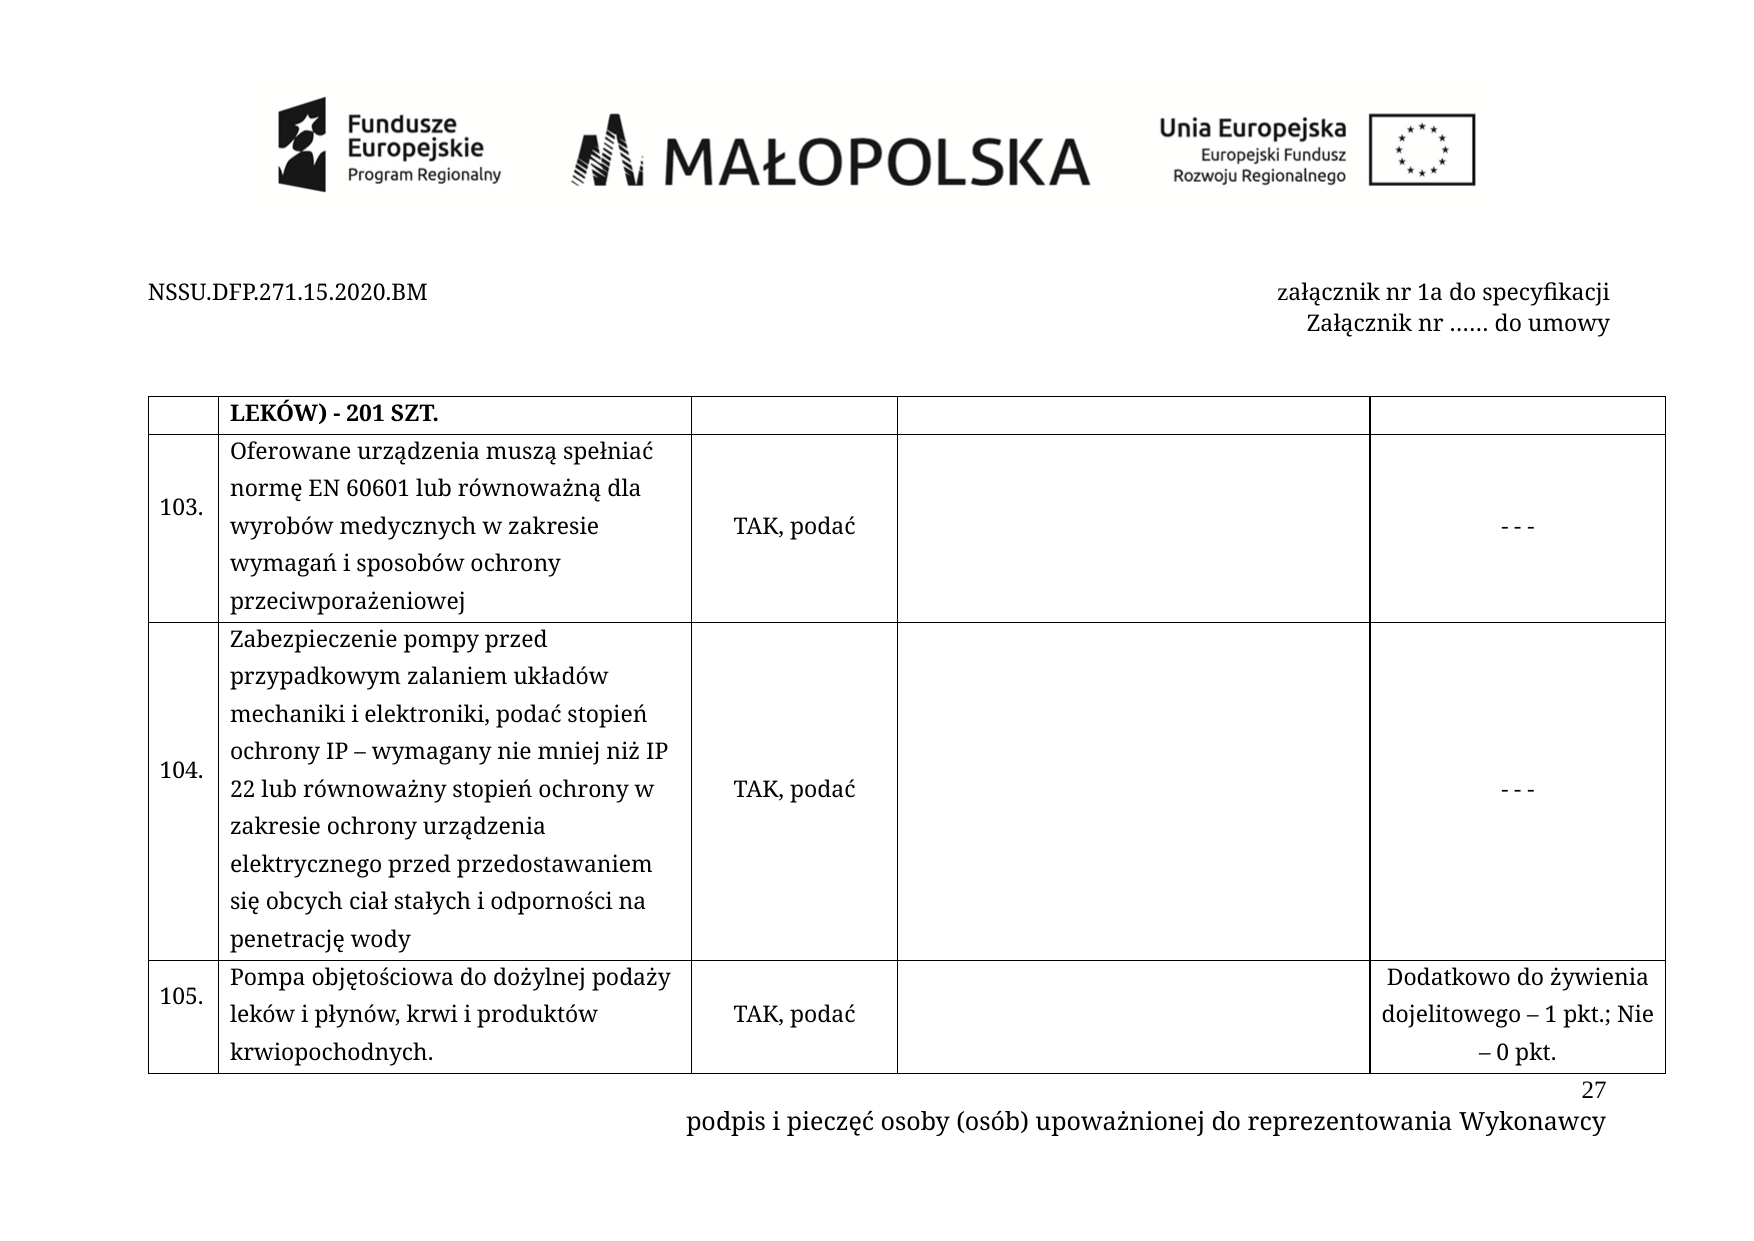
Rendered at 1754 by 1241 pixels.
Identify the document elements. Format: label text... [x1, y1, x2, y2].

table_cell TAK, podać [692, 435, 897, 622]
table_cell [149, 623, 218, 960]
table_cell POMPY OBJĘTOŚCIOWE (BIBLIOTEKA LEKÓW) - 201 SZT. [219, 397, 691, 434]
table_cell - - - [1371, 435, 1665, 622]
table_cell [149, 961, 218, 1073]
table_cell [149, 397, 218, 434]
table_cell [898, 961, 1369, 1073]
table_cell [692, 397, 897, 434]
table_cell Oferowane urządzenia muszą spełniać normę EN 60601 lub równoważną dla wyrobów medycznych w zakresie wymagań i sposobów ochrony przeciwporażeniowej [219, 435, 691, 622]
picture [255, 73, 1499, 216]
table_cell Dodatkowo do żywienia dojelitowego – 1 pkt.; Nie – 0 pkt. [1371, 961, 1665, 1073]
table_cell [898, 397, 1369, 434]
table_cell [898, 623, 1369, 960]
table_cell Zabezpieczenie pompy przed przypadkowym zalaniem układów mechaniki i elektroniki, podać stopień ochrony IP – wymagany nie mniej niż IP 22 lub równoważny stopień ochrony w zakresie ochrony urządzenia elektrycznego przed przedostawaniem się obcych ciał stałych i odporności na penetrację wody [219, 623, 691, 960]
table_cell Pompa objętościowa do dożylnej podaży leków i płynów, krwi i produktów krwiopochodnych. [219, 961, 691, 1073]
table_cell [898, 435, 1369, 622]
table_cell [1371, 397, 1665, 434]
table_cell TAK, podać [692, 623, 897, 960]
table_cell TAK, podać [692, 961, 897, 1073]
table_cell - - - [1371, 623, 1665, 960]
table_cell [149, 435, 218, 622]
